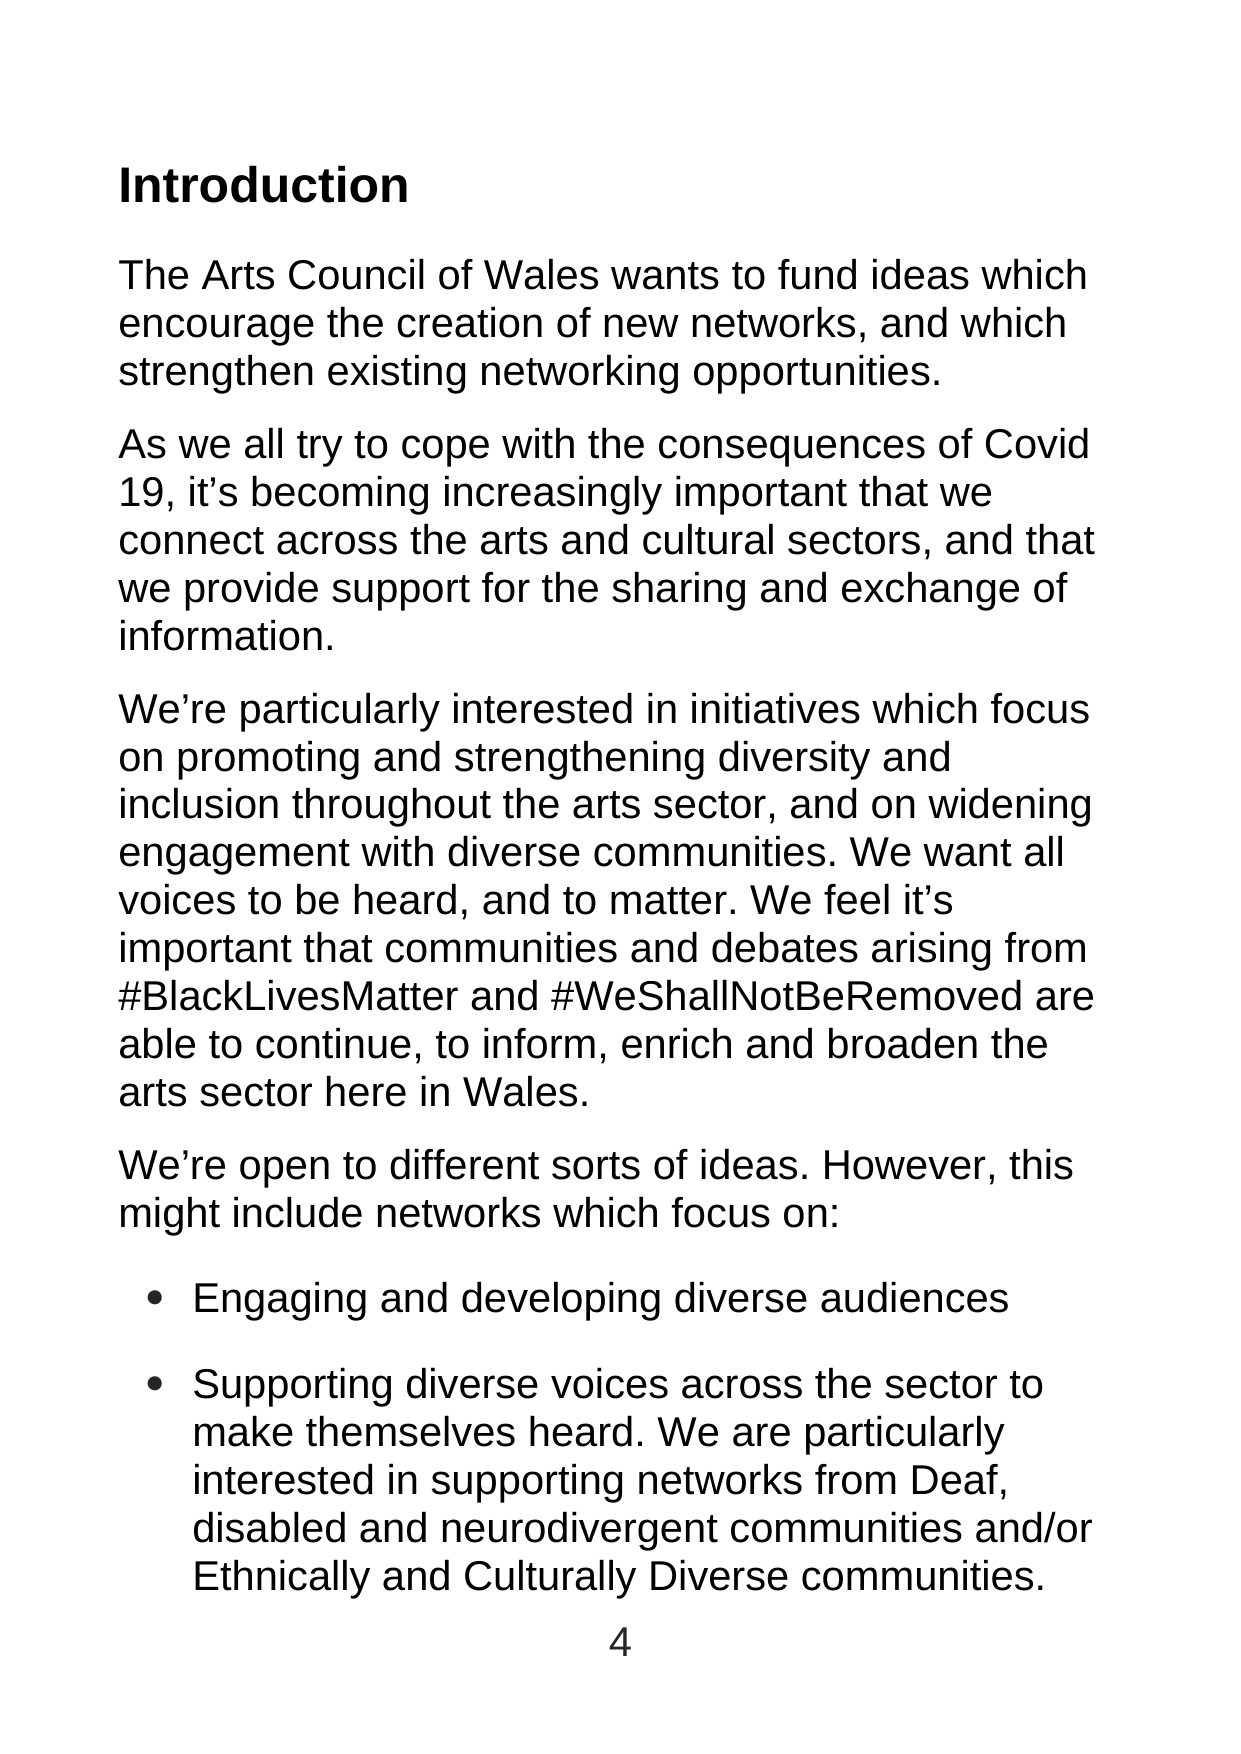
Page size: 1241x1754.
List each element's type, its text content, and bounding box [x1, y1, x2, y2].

text We’re open to different sorts of ideas. However, this might include networks which focus on: [118, 1140, 1092, 1236]
text We’re particularly interested in initiatives which focus on promoting and strengthening diversity and inclusion throughout the arts sector, and on widening engagement with diverse communities. We want all voices to be heard, and to matter. We feel it’s important that communities and debates arising from #BlackLivesMatter and #WeShallNotBeRemoved are able to continue, to inform, enrich and broaden the arts sector here in Wales. [118, 684, 1122, 1115]
text The Arts Council of Wales wants to fund ideas which encourage the creation of new networks, and which strengthen existing networking opportunities. [118, 251, 1122, 394]
list Engaging and developing diverse audiences [148, 1273, 1122, 1322]
subtitle Introduction [118, 156, 1122, 213]
list Supporting diverse voices across the sector to make themselves heard. We are particularly interested in supporting networks from Deaf, disabled and neurodivergent communities and/or Ethnically and Culturally Diverse communities. [148, 1359, 1122, 1599]
text As we all try to cope with the consequences of Covid 19, it’s becoming increasingly important that we connect across the arts and cultural sectors, and that we provide support for the sharing and exchange of information. [118, 419, 1122, 659]
